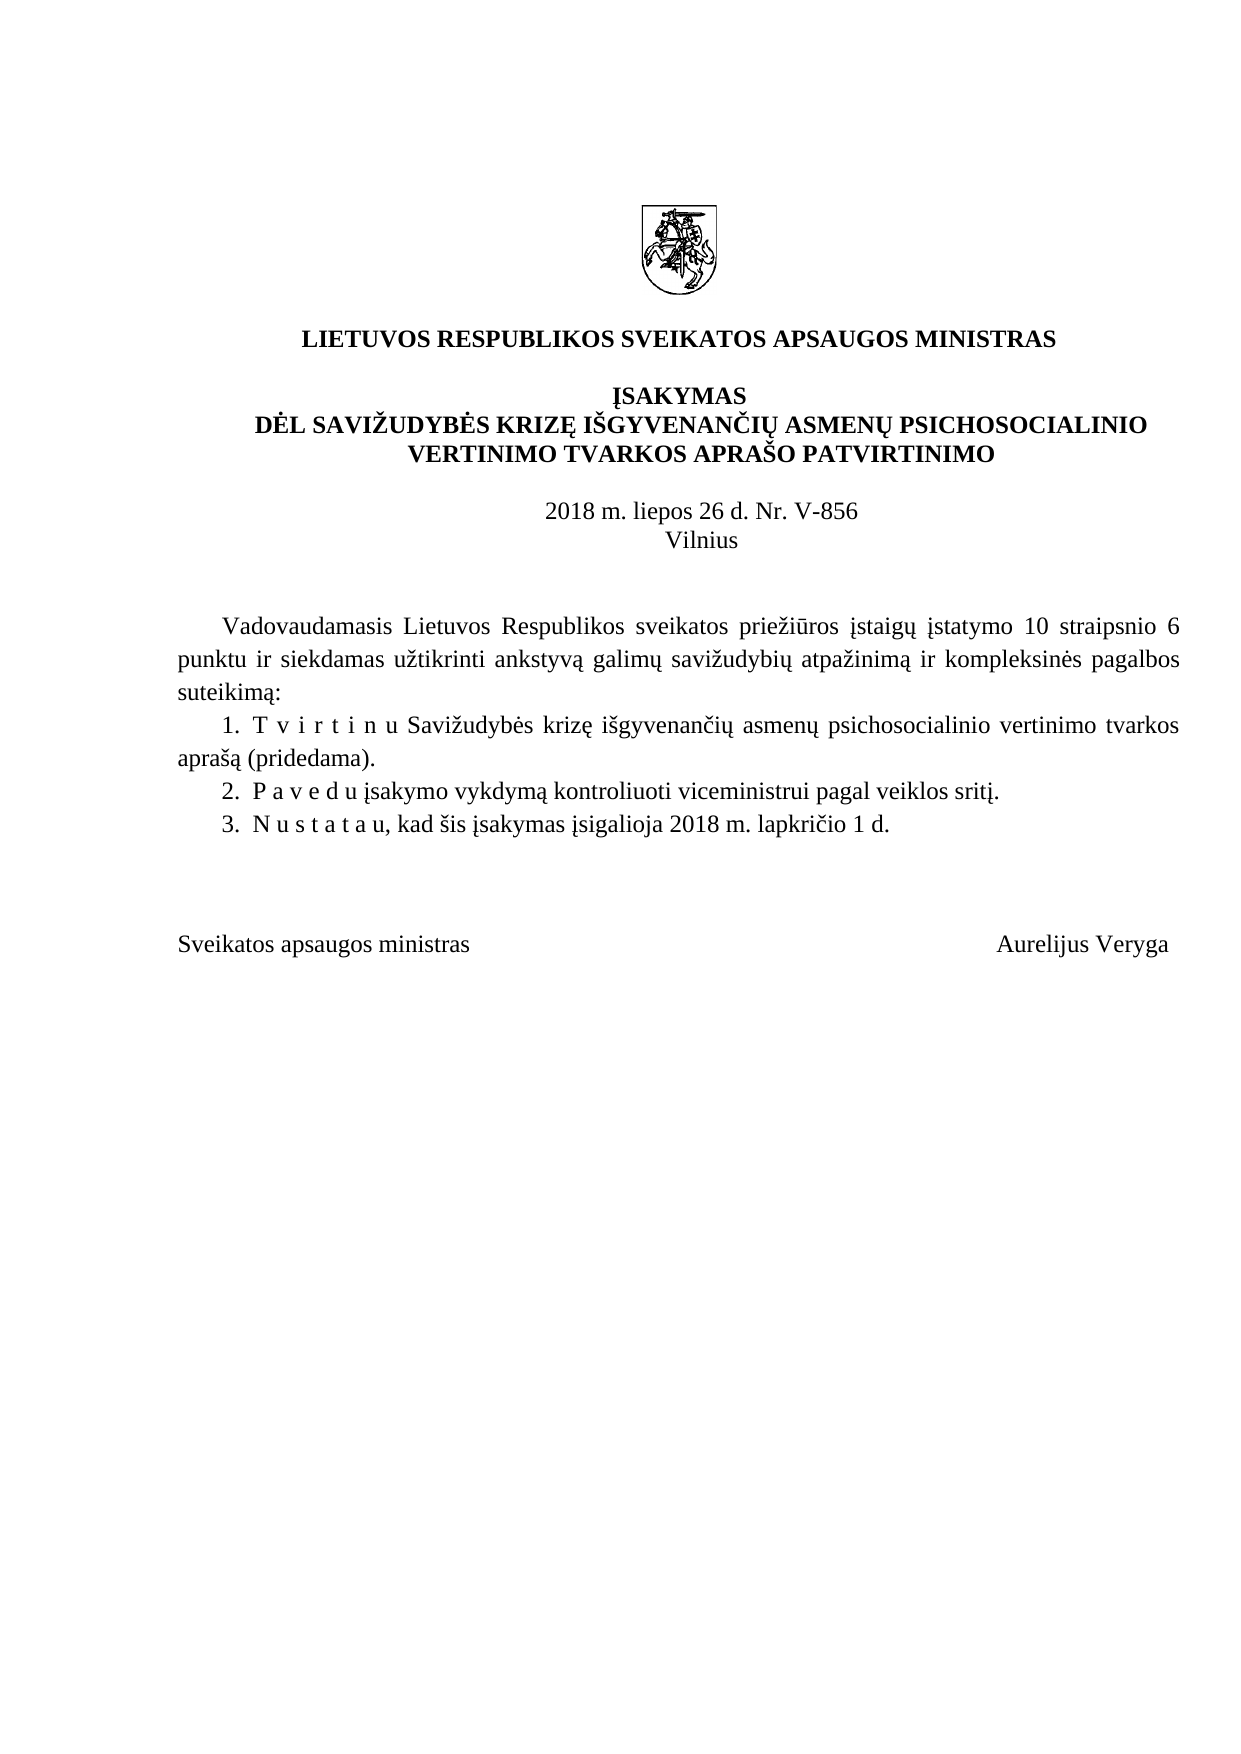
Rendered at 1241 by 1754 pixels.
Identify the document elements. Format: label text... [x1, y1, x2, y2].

text 3. N u s t a t a u, kad šis įsakymas įsigalioja 2018 m. lapkričio 1 d. [177, 809, 1181, 838]
picture [641, 205, 717, 295]
text ĮSAKYMAS [177, 381, 1181, 410]
text 2. P a v e d u įsakymo vykdymą kontroliuoti viceministrui pagal veiklos sritį. [177, 776, 1181, 805]
text 2018 m. liepos 26 d. Nr. V-856 [222, 496, 1181, 525]
text 1. T v i r t i n u Savižudybės krizę išgyvenančių asmenų psichosocialinio vertinimo tvarkos aprašą (pridedama). [177, 710, 1181, 772]
text LIETUVOS RESPUBLIKOS SVEIKATOS APSAUGOS MINISTRAS [177, 324, 1181, 352]
text Sveikatos apsaugos ministras Aurelijus Veryga [476, 929, 1181, 957]
text DĖL SAVIŽUDYBĖS KRIZĘ IŠGYVENANČIŲ ASMENŲ PSICHOSOCIALINIO VERTINIMO TVARKOS APRAŠO PATVIRTINIMO [222, 410, 1181, 467]
text Vilnius [222, 525, 1181, 554]
text Vadovaudamasis Lietuvos Respublikos sveikatos priežiūros įstaigų įstatymo 10 straipsnio 6 punktu ir siekdamas užtikrinti ankstyvą galimų savižudybių atpažinimą ir kompleksinės pagalbos suteikimą: [177, 611, 1181, 706]
